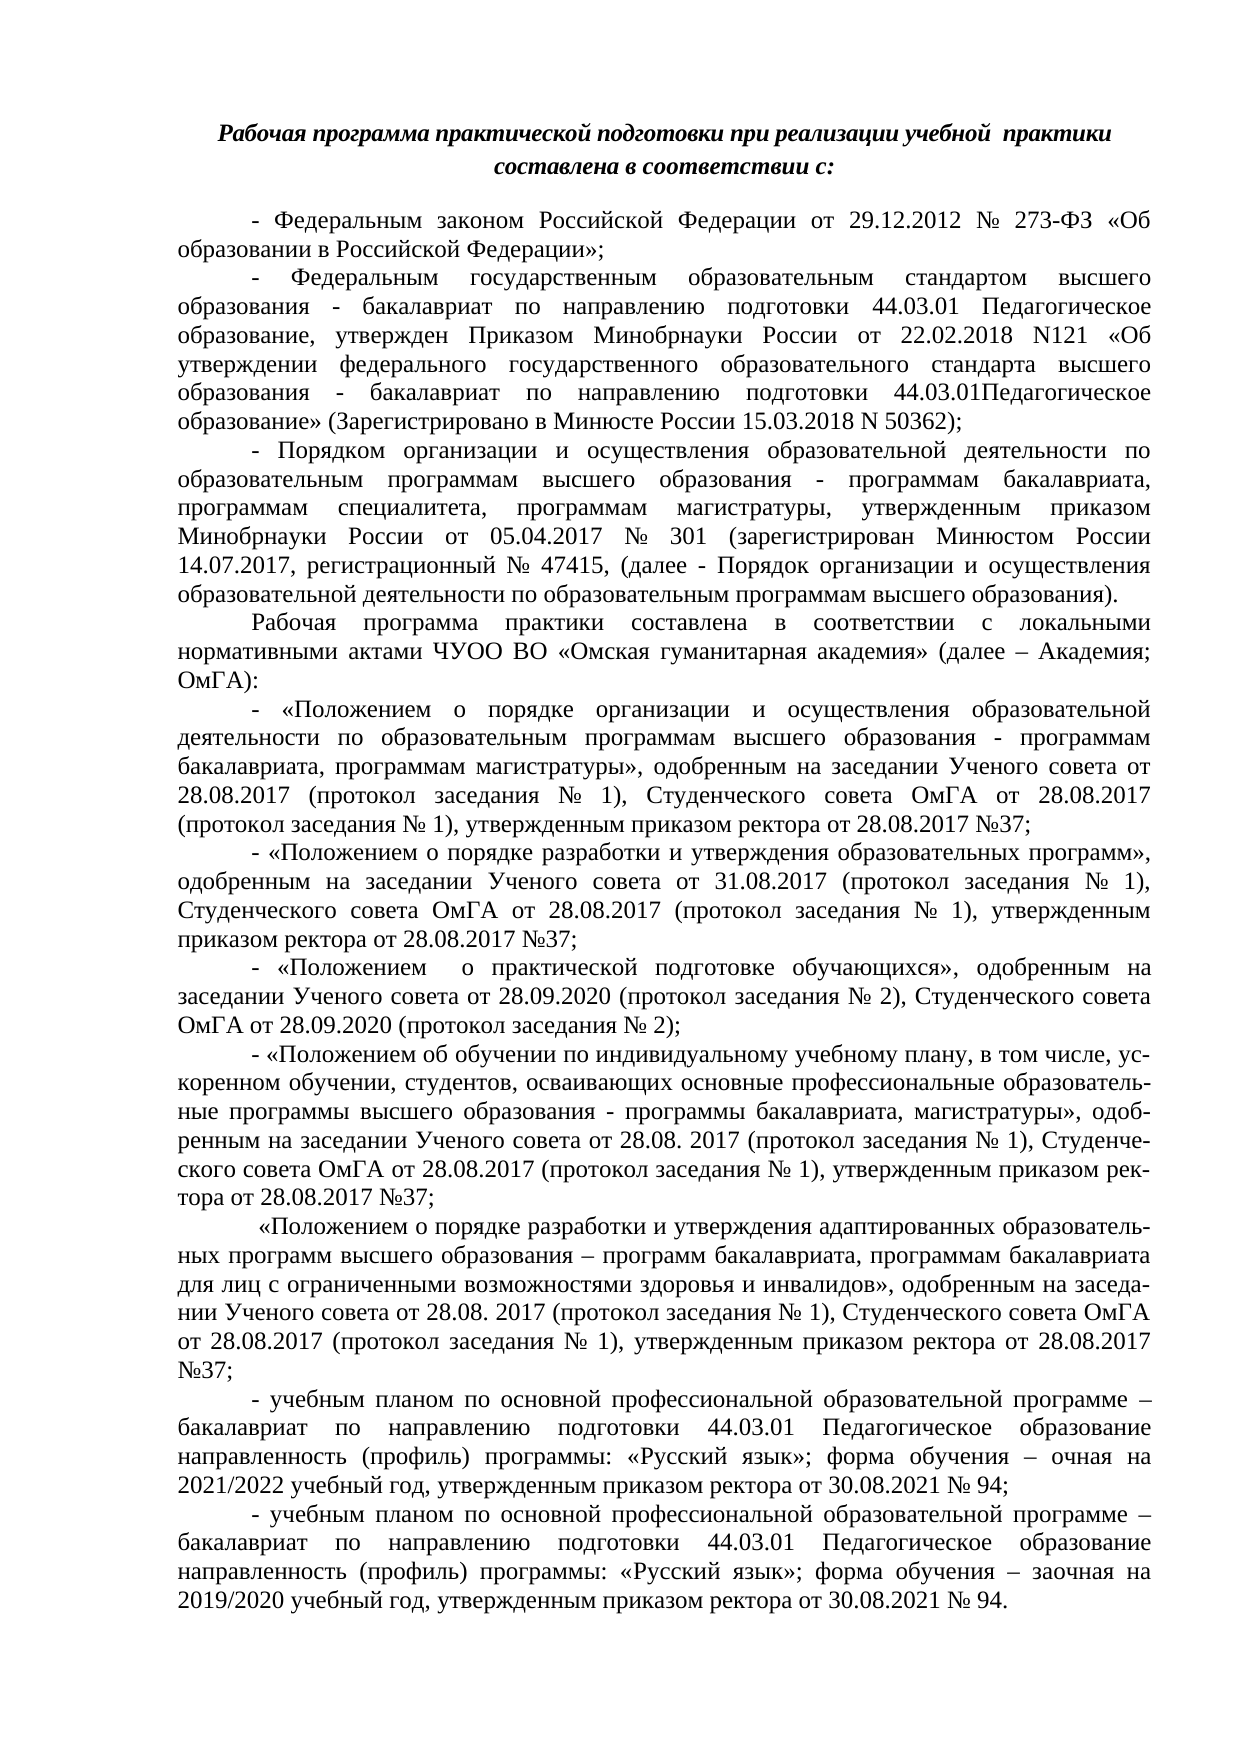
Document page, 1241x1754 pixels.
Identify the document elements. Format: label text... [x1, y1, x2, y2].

text - Федеральным законом Российской Федерации от 29.12.2012 № 273-ФЗ «Об образовании в Российской Федерации»; [177, 205, 1152, 262]
text - учебным планом по основной профессиональной образовательной программе – бакалавриат по направлению подготовки 44.03.01 Педагогическое образование направленность (профиль) программы: «Русский язык»; форма обучения – очная на 2021/2022 учебный год, утвержденным приказом ректора от 30.08.2021 № 94; [177, 1384, 1152, 1499]
text Рабочая программа практики составлена в соответствии с локальными нормативными актами ЧУОО ВО «Омская гуманитарная академия» (далее – Академия; ОмГА): [177, 607, 1152, 694]
text Рабочая программа практической подготовки при реализации учебной практики составлена в соответствии с: [177, 118, 1152, 180]
text «Положением о порядке разработки и утверждения адаптированных образователь-ных программ высшего образования – программ бакалавриата, программам бакалавриата для лиц с ограниченными возможностями здоровья и инвалидов», одобренным на заседа-нии Ученого совета от 28.08. 2017 (протокол заседания № 1), Студенческого совета ОмГА от 28.08.2017 (протокол заседания № 1), утвержденным приказом ректора от 28.08.2017 №37; [177, 1211, 1152, 1384]
text - «Положением о порядке разработки и утверждения образовательных программ», одобренным на заседании Ученого совета от 31.08.2017 (протокол заседания № 1), Студенческого совета ОмГА от 28.08.2017 (протокол заседания № 1), утвержденным приказом ректора от 28.08.2017 №37; [177, 837, 1152, 952]
text - «Положением о порядке организации и осуществления образовательной деятельности по образовательным программам высшего образования - программам бакалавриата, программам магистратуры», одобренным на заседании Ученого совета от 28.08.2017 (протокол заседания № 1), Студенческого совета ОмГА от 28.08.2017 (протокол заседания № 1), утвержденным приказом ректора от 28.08.2017 №37; [177, 694, 1152, 837]
text - Порядком организации и осуществления образовательной деятельности по образовательным программам высшего образования - программам бакалавриата, программам специалитета, программам магистратуры, утвержденным приказом Минобрнауки России от 05.04.2017 № 301 (зарегистрирован Минюстом России 14.07.2017, регистрационный № 47415, (далее - Порядок организации и осуществления образовательной деятельности по образовательным программам высшего образования). [177, 435, 1152, 607]
text - «Положением об обучении по индивидуальному учебному плану, в том числе, ус-коренном обучении, студентов, осваивающих основные профессиональные образователь-ные программы высшего образования - программы бакалавриата, магистратуры», одоб-ренным на заседании Ученого совета от 28.08. 2017 (протокол заседания № 1), Студенче-ского совета ОмГА от 28.08.2017 (протокол заседания № 1), утвержденным приказом рек-тора от 28.08.2017 №37; [177, 1039, 1152, 1211]
text - Федеральным государственным образовательным стандартом высшего образования - бакалавриат по направлению подготовки 44.03.01 Педагогическое образование, утвержден Приказом Минобрнауки России от 22.02.2018 N121 «Об утверждении федерального государственного образовательного стандарта высшего образования - бакалавриат по направлению подготовки 44.03.01Педагогическое образование» (Зарегистрировано в Минюсте России 15.03.2018 N 50362); [177, 262, 1152, 435]
text - учебным планом по основной профессиональной образовательной программе –бакалавриат по направлению подготовки 44.03.01 Педагогическое образование направленность (профиль) программы: «Русский язык»; форма обучения – заочная на 2019/2020 учебный год, утвержденным приказом ректора от 30.08.2021 № 94. [177, 1499, 1152, 1614]
text - «Положением о практической подготовке обучающихся», одобренным на заседании Ученого совета от 28.09.2020 (протокол заседания № 2), Студенческого совета ОмГА от 28.09.2020 (протокол заседания № 2); [177, 952, 1152, 1039]
